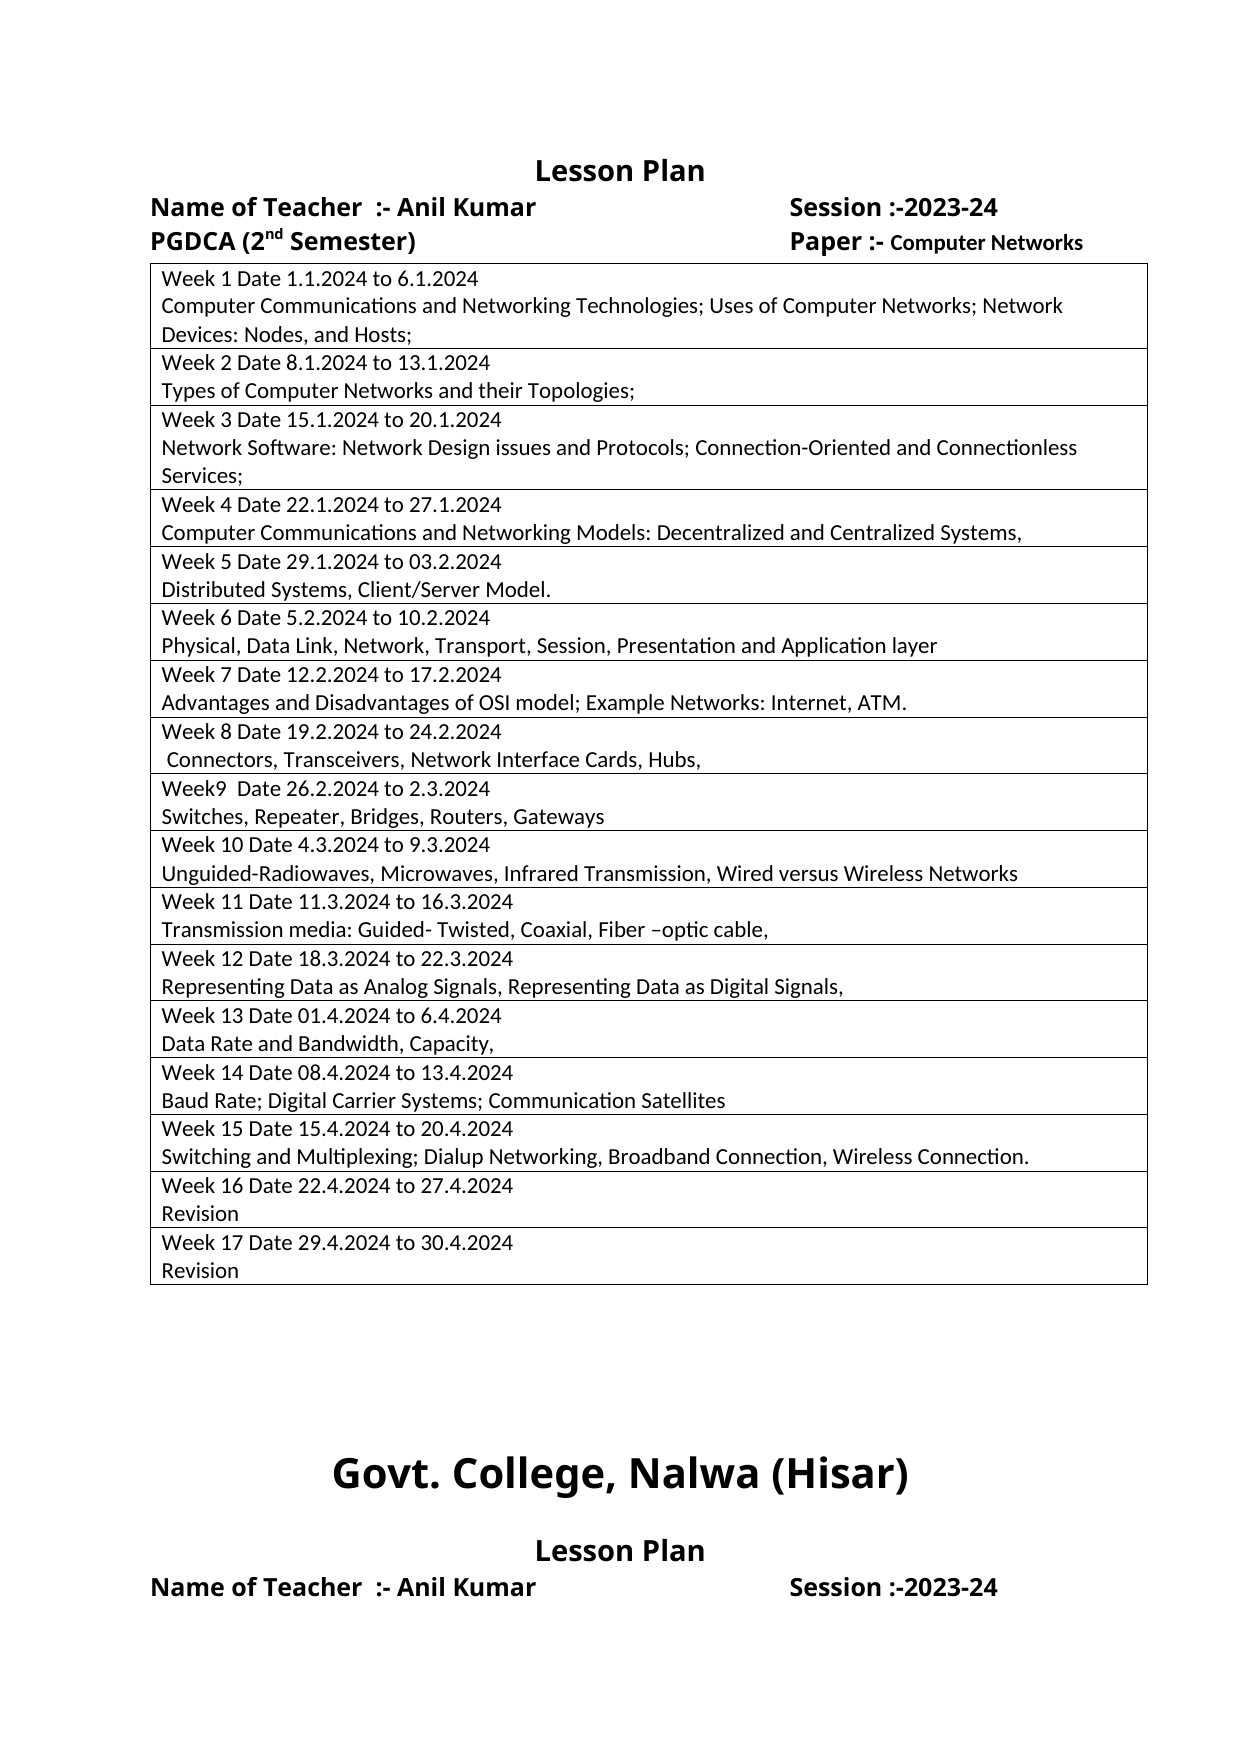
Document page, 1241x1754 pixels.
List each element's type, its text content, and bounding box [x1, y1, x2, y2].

table_header Week 1 Date 1.1.2024 to 6.1.2024 Computer Communications and Networking Technologies; Uses of Computer Networks; Network Devices: Nodes, and Hosts; [151, 264, 1147, 348]
table_cell Week 2 Date 8.1.2024 to 13.1.2024 Types of Computer Networks and their Topologies; [151, 349, 1147, 404]
table_cell Week 11 Date 11.3.2024 to 16.3.2024 Transmission media: Guided- Twisted, Coaxial, Fiber –optic cable, [151, 888, 1147, 943]
table_cell Week 5 Date 29.1.2024 to 03.2.2024 Distributed Systems, Client/Server Model. [151, 547, 1147, 603]
table_cell Week 8 Date 19.2.2024 to 24.2.2024 Connectors, Transceivers, Network Interface Cards, Hubs, [151, 718, 1147, 773]
table_cell Week9 Date 26.2.2024 to 2.3.2024 Switches, Repeater, Bridges, Routers, Gateways [151, 774, 1147, 830]
text Lesson Plan [150, 1530, 1090, 1569]
table_cell Week 7 Date 12.2.2024 to 17.2.2024 Advantages and Disadvantages of OSI model; Example Networks: Internet, ATM. [151, 661, 1147, 716]
table_cell Week 10 Date 4.3.2024 to 9.3.2024 Unguided-Radiowaves, Microwaves, Infrared Transmission, Wired versus Wireless Networks [151, 831, 1147, 887]
table_cell Week 15 Date 15.4.2024 to 20.4.2024 Switching and Multiplexing; Dialup Networking, Broadband Connection, Wireless Connection. [151, 1115, 1147, 1171]
table_cell Week 3 Date 15.1.2024 to 20.1.2024 Network Software: Network Design issues and Protocols; Connection-Oriented and Connectionless Services; [151, 406, 1147, 489]
text Name of Teacher :- Anil Kumar Session :-2023-24 [150, 190, 1090, 224]
table_cell Week 13 Date 01.4.2024 to 6.4.2024 Data Rate and Bandwidth, Capacity, [151, 1001, 1147, 1057]
table_cell Week 6 Date 5.2.2024 to 10.2.2024 Physical, Data Link, Network, Transport, Session, Presentation and Application layer [151, 604, 1147, 659]
table_cell Week 4 Date 22.1.2024 to 27.1.2024 Computer Communications and Networking Models: Decentralized and Centralized Systems, [151, 490, 1147, 546]
table_cell Week 16 Date 22.4.2024 to 27.4.2024 Revision [151, 1172, 1147, 1227]
text Name of Teacher :- Anil Kumar Session :-2023-24 [150, 1569, 1090, 1604]
text PGDCA (2nd Semester) Paper :- Computer Networks [150, 224, 1090, 258]
text Lesson Plan [150, 150, 1090, 190]
table_cell Week 17 Date 29.4.2024 to 30.4.2024 Revision [151, 1228, 1147, 1284]
table_cell Week 14 Date 08.4.2024 to 13.4.2024 Baud Rate; Digital Carrier Systems; Communication Satellites [151, 1058, 1147, 1114]
table_cell Week 12 Date 18.3.2024 to 22.3.2024 Representing Data as Analog Signals, Representing Data as Digital Signals, [151, 945, 1147, 1000]
text Govt. College, Nalwa (Hisar) [150, 1444, 1090, 1501]
